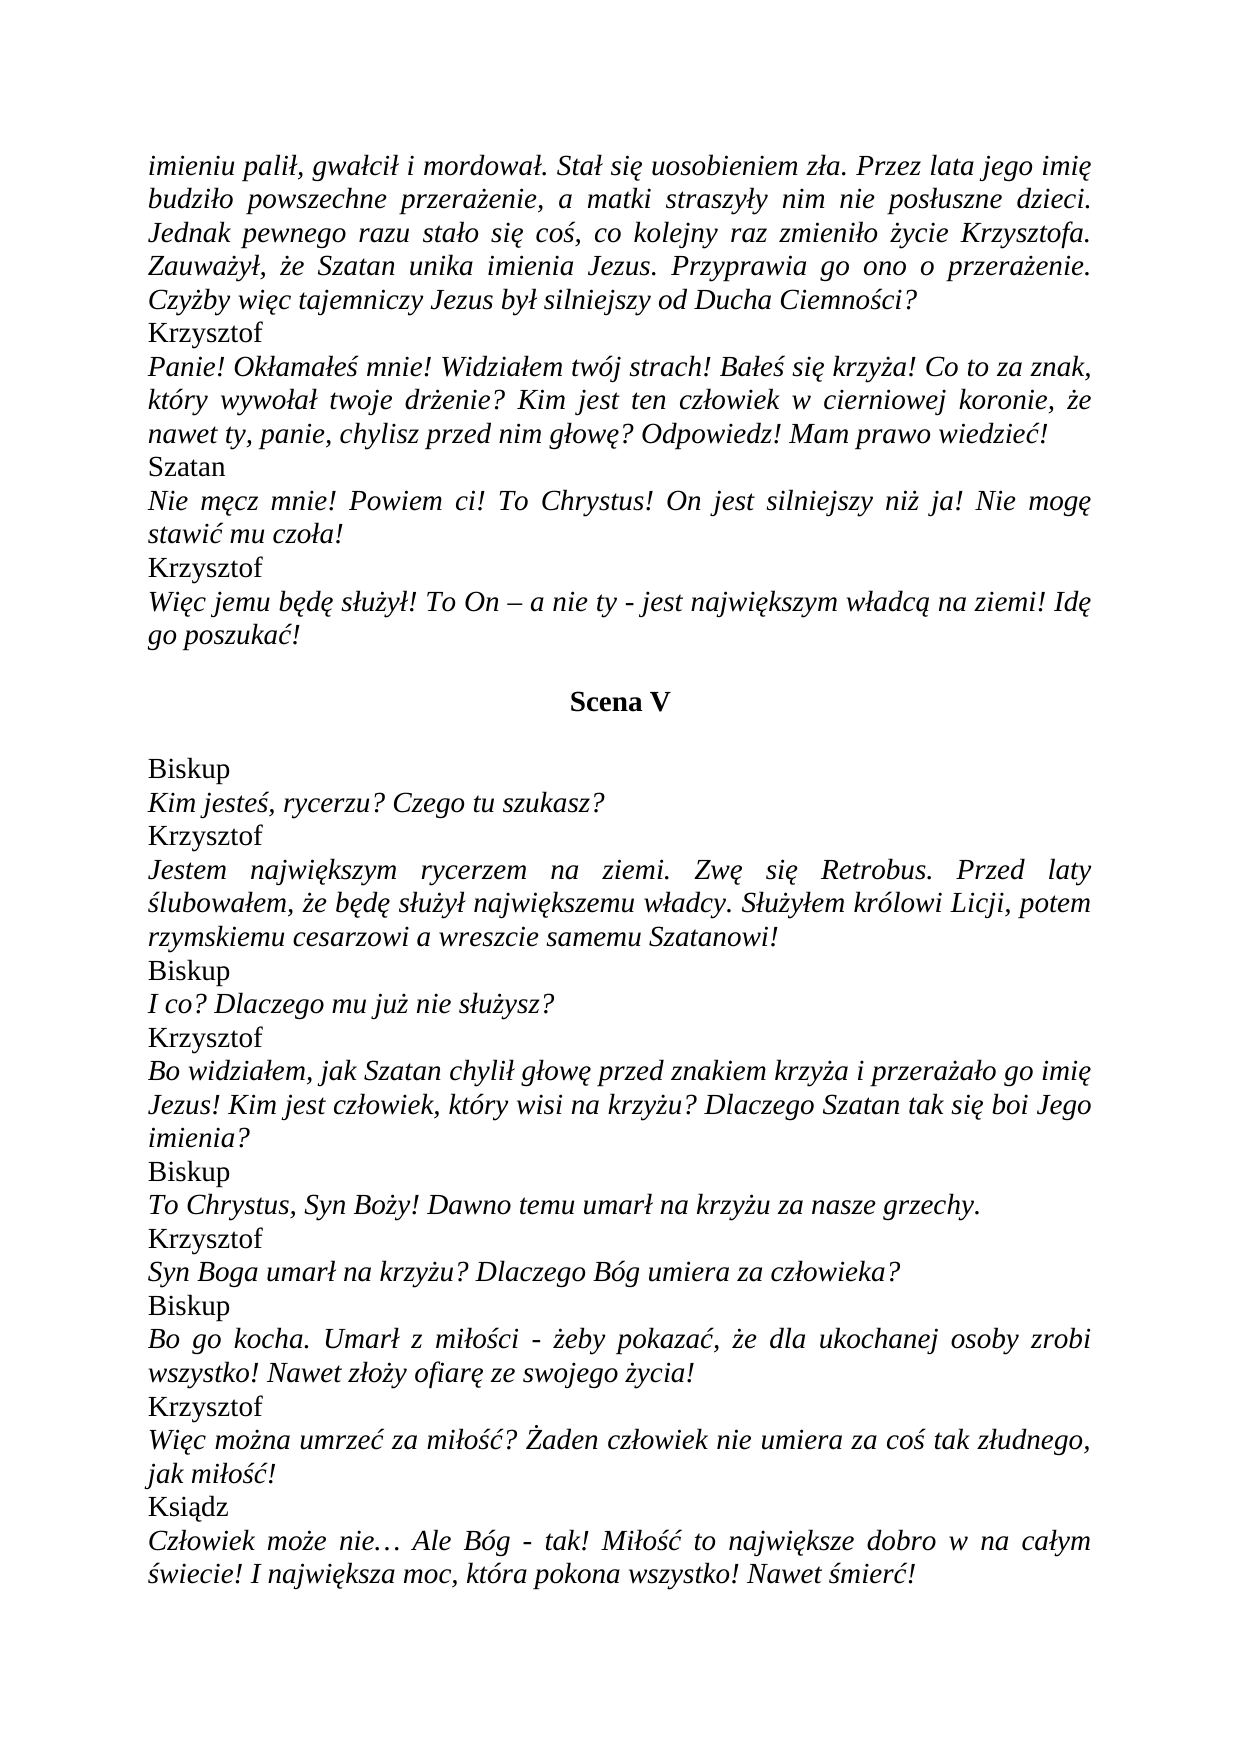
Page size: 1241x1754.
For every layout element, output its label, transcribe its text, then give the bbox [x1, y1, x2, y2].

text Krzysztof [148, 1389, 1093, 1422]
text Krzysztof [148, 315, 1093, 349]
text Więc można umrzeć za miłość? Żaden człowiek nie umiera za coś tak złudnego, jak miłość! [148, 1422, 1093, 1489]
text Krzysztof [148, 1221, 1093, 1254]
text Bo widziałem, jak Szatan chylił głowę przed znakiem krzyża i przerażało go imię Jezus! Kim jest człowiek, który wisi na krzyżu? Dlaczego Szatan tak się boi Jego imienia? [148, 1053, 1093, 1154]
text Syn Boga umarł na krzyżu? Dlaczego Bóg umiera za człowieka? [148, 1254, 1093, 1288]
text Krzysztof [148, 550, 1093, 584]
text Więc jemu będę służył! To On – a nie ty - jest największym władcą na ziemi! Idę go poszukać! [148, 584, 1093, 651]
text Biskup [148, 953, 1093, 986]
text Panie! Okłamałeś mnie! Widziałem twój strach! Bałeś się krzyża! Co to za znak, który wywołał twoje drżenie? Kim jest ten człowiek w cierniowej koronie, że nawet ty, panie, chylisz przed nim głowę? Odpowiedz! Mam prawo wiedzieć! [148, 349, 1093, 449]
text Jestem największym rycerzem na ziemi. Zwę się Retrobus. Przed laty ślubowałem, że będę służył największemu władcy. Służyłem królowi Licji, potem rzymskiemu cesarzowi a wreszcie samemu Szatanowi! [148, 852, 1093, 953]
text Bo go kocha. Umarł z miłości - żeby pokazać, że dla ukochanej osoby zrobi wszystko! Nawet złoży ofiarę ze swojego życia! [148, 1322, 1093, 1389]
text I co? Dlaczego mu już nie służysz? [148, 986, 1093, 1020]
text Ksiądz [148, 1489, 1093, 1523]
text Kim jesteś, rycerzu? Czego tu szukasz? [148, 785, 1093, 818]
text Biskup [148, 751, 1093, 785]
text Biskup [148, 1154, 1093, 1187]
text Szatan [148, 449, 1093, 483]
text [148, 148, 1093, 315]
text Scena V [148, 684, 1093, 718]
text Biskup [148, 1288, 1093, 1322]
text Krzysztof [148, 1020, 1093, 1053]
text Nie męcz mnie! Powiem ci! To Chrystus! On jest silniejszy niż ja! Nie mogę stawić mu czoła! [148, 483, 1093, 550]
text To Chrystus, Syn Boży! Dawno temu umarł na krzyżu za nasze grzechy. [148, 1187, 1093, 1221]
text Człowiek może nie… Ale Bóg - tak! Miłość to największe dobro w na całym świecie! I największa moc, która pokona wszystko! Nawet śmierć! [148, 1523, 1093, 1590]
text Krzysztof [148, 818, 1093, 852]
